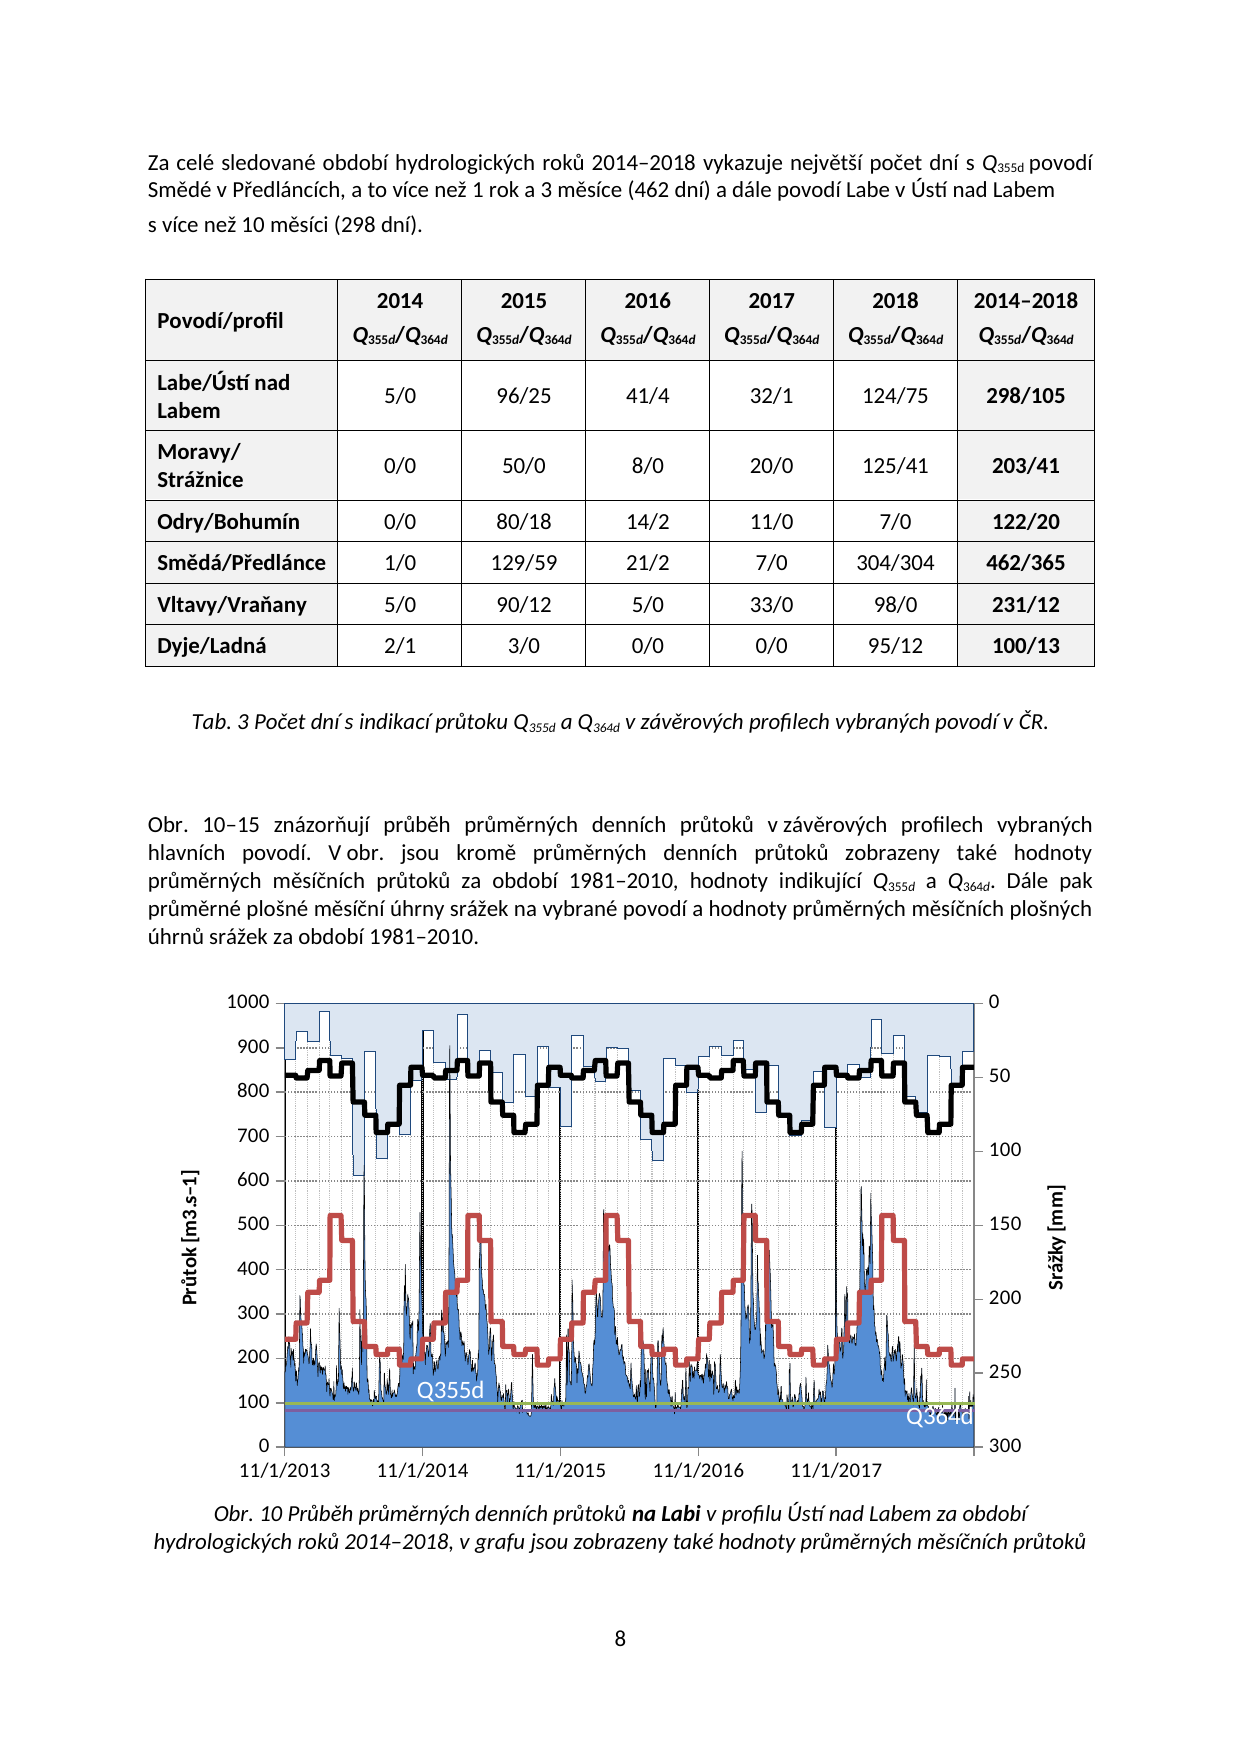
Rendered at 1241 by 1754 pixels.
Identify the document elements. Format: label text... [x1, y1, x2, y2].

table_cell 5/0 [586, 584, 709, 624]
table_cell Odry/Bohumín [146, 501, 337, 541]
text Tab. 3 Počet dní s indikací průtoku Q355d a Q364d v závěrových profilech vybraných povodí v ČR. [148, 707, 1093, 735]
table_header 2014–2018 Q355d/Q364d [958, 280, 1094, 360]
table_header Povodí/profil [146, 280, 337, 360]
table_cell 100/13 [958, 625, 1094, 666]
table_cell 0/0 [710, 625, 833, 666]
table_cell 0/0 [338, 501, 461, 541]
table_cell 50/0 [462, 431, 585, 499]
table_cell 0/0 [586, 625, 709, 666]
table_header 2017 Q355d/Q364d [710, 280, 833, 360]
table_cell 20/0 [710, 431, 833, 499]
table_cell 95/12 [834, 625, 957, 666]
table_cell 124/75 [834, 361, 957, 430]
table_cell Vltavy/Vraňany [146, 584, 337, 624]
table_cell Labe/Ústí nad Labem [146, 361, 337, 430]
text Za celé sledované období hydrologických roků 2014–2018 vykazuje největší počet dní s Q355d povodí Smědé v Předláncích, a to více než 1 rok a 3 měsíce (462 dní) a dále povodí Labe v Ústí nad Labem [148, 148, 1093, 204]
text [148, 1499, 1093, 1555]
table_cell 122/20 [958, 501, 1094, 541]
table_cell 298/105 [958, 361, 1094, 430]
table_cell 7/0 [834, 501, 957, 541]
table_cell 203/41 [958, 431, 1094, 499]
table_cell 21/2 [586, 542, 709, 583]
text s více než 10 měsíci (298 dní). [148, 210, 1093, 238]
table_cell 5/0 [338, 584, 461, 624]
table_cell 1/0 [338, 542, 461, 583]
table_cell 129/59 [462, 542, 585, 583]
table_cell 98/0 [834, 584, 957, 624]
table_cell 7/0 [710, 542, 833, 583]
table_cell 231/12 [958, 584, 1094, 624]
table_cell 0/0 [338, 431, 461, 499]
table_cell 304/304 [834, 542, 957, 583]
table_cell Dyje/Ladná [146, 625, 337, 666]
text Obr. 10–15 znázorňují průběh průměrných denních průtoků v závěrových profilech vybraných hlavních povodí. V obr. jsou kromě průměrných denních průtoků zobrazeny také hodnoty průměrných měsíčních průtoků za období 1981–2010, hodnoty indikující Q355d a Q364d. Dále pak průměrné plošné měsíční úhrny srážek na vybrané povodí a hodnoty průměrných měsíčních plošných úhrnů srážek za období 1981–2010. [148, 810, 1093, 950]
table_cell 41/4 [586, 361, 709, 430]
table_cell 11/0 [710, 501, 833, 541]
table_header 2018 Q355d/Q364d [834, 280, 957, 360]
table_cell 90/12 [462, 584, 585, 624]
table_cell 125/41 [834, 431, 957, 499]
table_header 2014 Q355d/Q364d [338, 280, 461, 360]
table_cell 2/1 [338, 625, 461, 666]
table_cell 14/2 [586, 501, 709, 541]
table_cell 80/18 [462, 501, 585, 541]
table_header 2015 Q355d/Q364d [462, 280, 585, 360]
table_cell 462/365 [958, 542, 1094, 583]
table_cell 96/25 [462, 361, 585, 430]
table_cell 33/0 [710, 584, 833, 624]
table_cell 5/0 [338, 361, 461, 430]
table_cell 3/0 [462, 625, 585, 666]
table_cell 8/0 [586, 431, 709, 499]
table_cell Smědá/Předlánce [146, 542, 337, 583]
table_header 2016 Q355d/Q364d [586, 280, 709, 360]
table_cell Moravy/Strážnice [146, 431, 337, 499]
table_cell 32/1 [710, 361, 833, 430]
